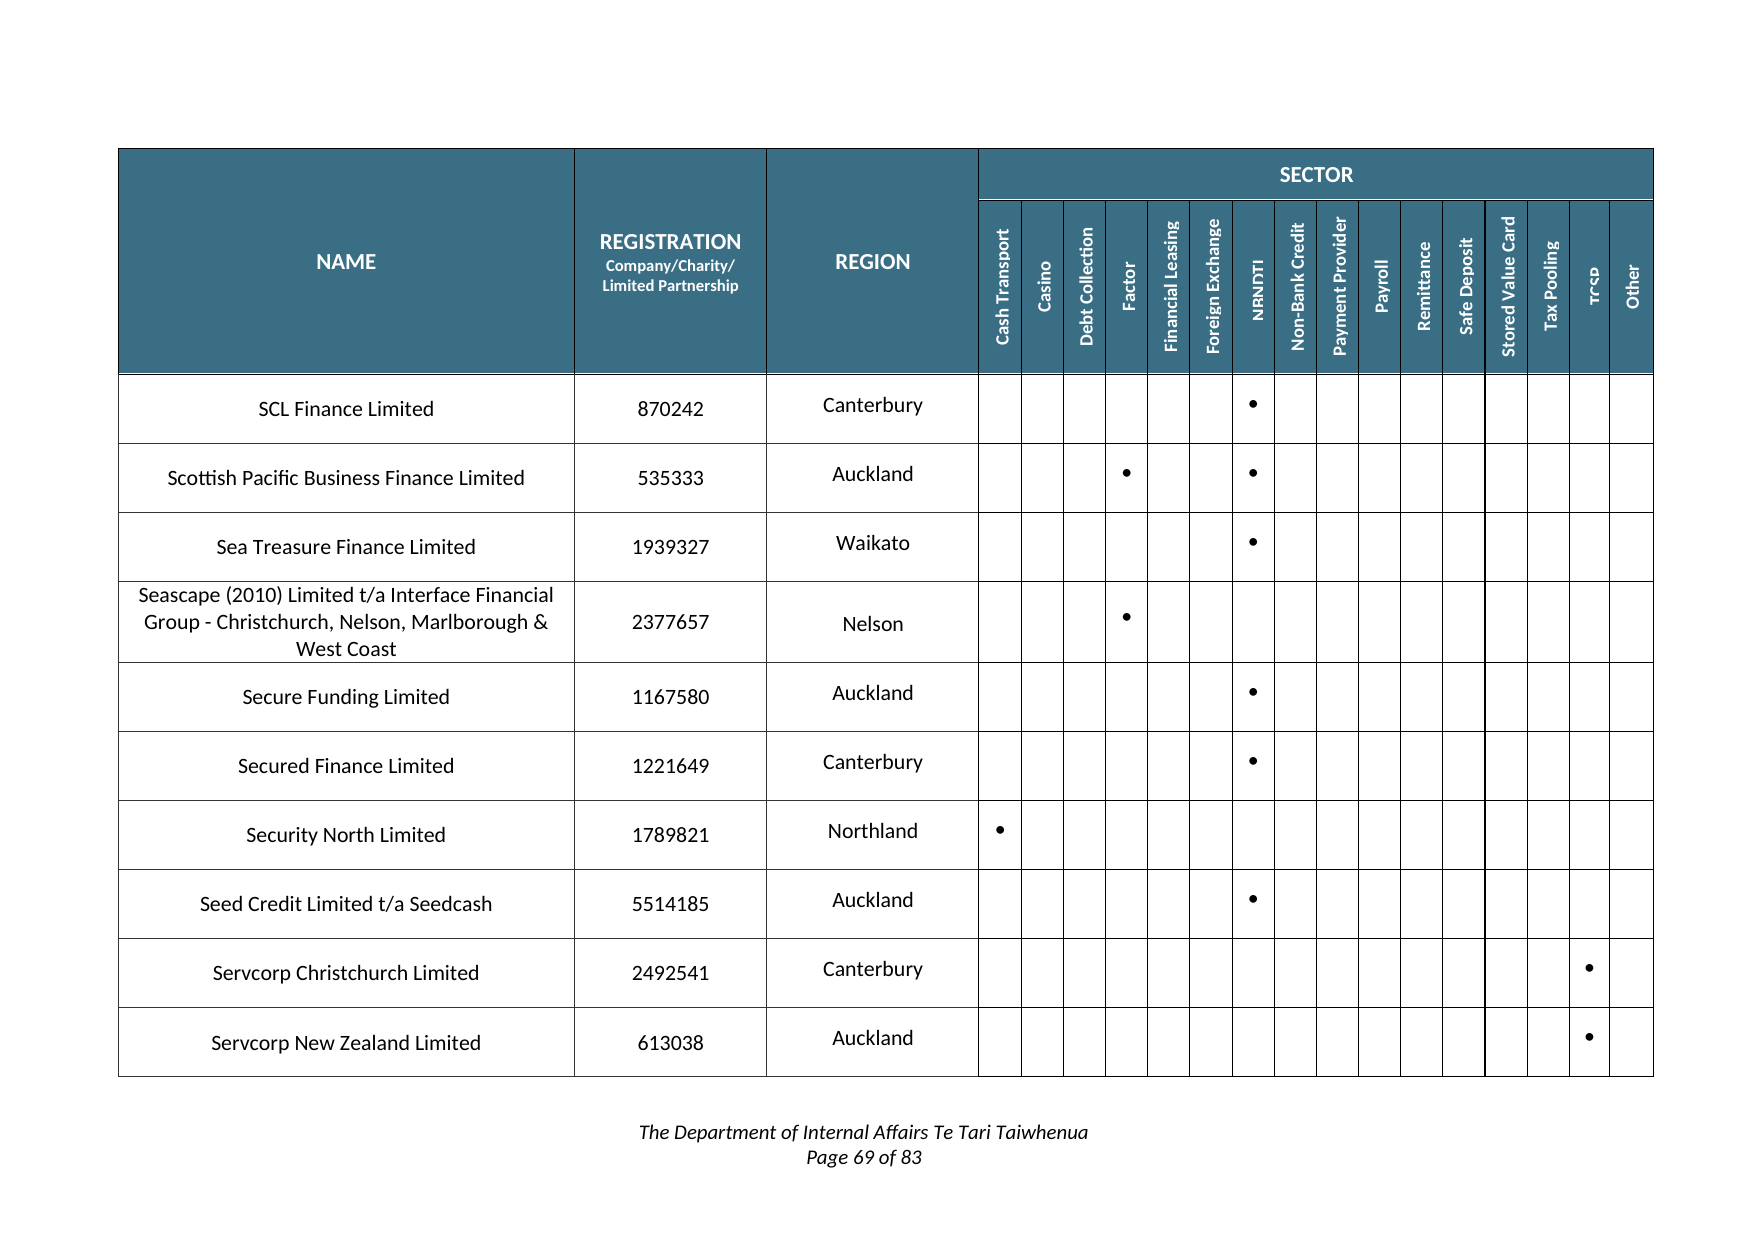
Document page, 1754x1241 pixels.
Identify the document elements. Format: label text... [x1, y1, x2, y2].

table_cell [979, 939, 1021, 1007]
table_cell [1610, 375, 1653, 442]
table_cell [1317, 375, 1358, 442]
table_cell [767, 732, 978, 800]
table_cell Casino [1022, 201, 1063, 373]
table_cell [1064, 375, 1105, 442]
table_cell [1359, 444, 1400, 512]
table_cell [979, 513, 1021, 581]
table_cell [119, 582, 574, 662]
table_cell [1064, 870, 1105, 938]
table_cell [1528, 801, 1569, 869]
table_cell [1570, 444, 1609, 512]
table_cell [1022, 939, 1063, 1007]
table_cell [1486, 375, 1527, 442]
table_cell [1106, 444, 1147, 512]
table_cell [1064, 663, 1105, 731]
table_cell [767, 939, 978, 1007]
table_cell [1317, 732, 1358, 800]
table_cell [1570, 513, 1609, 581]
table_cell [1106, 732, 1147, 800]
table_cell Safe Deposit [1443, 201, 1484, 373]
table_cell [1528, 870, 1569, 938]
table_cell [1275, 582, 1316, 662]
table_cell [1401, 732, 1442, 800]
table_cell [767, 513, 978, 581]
table_cell Payment Provider [1317, 201, 1358, 373]
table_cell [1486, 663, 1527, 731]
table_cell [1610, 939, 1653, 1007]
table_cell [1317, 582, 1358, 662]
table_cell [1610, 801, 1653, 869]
table_cell Payroll [1359, 201, 1400, 373]
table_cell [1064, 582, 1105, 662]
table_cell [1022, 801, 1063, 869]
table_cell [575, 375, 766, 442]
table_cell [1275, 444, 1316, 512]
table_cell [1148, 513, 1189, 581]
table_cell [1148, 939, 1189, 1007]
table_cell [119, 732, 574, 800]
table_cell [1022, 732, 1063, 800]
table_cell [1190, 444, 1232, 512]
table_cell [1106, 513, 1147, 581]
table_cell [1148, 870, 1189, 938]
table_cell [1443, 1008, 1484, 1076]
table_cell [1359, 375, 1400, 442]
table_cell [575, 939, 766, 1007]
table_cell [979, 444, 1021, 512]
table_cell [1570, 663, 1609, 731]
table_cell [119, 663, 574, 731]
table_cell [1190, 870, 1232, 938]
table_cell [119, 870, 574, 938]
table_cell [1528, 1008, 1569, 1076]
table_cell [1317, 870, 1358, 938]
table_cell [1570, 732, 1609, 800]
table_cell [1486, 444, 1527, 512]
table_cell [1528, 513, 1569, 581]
table_cell Tax Pooling [1528, 201, 1569, 373]
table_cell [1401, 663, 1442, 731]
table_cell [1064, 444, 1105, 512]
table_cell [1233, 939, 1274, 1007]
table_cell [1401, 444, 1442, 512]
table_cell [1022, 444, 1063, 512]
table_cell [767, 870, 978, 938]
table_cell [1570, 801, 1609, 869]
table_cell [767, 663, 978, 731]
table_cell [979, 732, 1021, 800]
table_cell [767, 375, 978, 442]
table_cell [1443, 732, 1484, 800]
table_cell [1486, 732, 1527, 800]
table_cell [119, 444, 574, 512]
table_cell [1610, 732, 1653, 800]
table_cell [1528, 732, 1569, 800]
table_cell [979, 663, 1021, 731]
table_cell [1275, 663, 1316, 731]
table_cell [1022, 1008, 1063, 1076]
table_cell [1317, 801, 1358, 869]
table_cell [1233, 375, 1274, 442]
table_cell Stored Value Card [1486, 201, 1527, 373]
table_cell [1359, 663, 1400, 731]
table_cell Foreign Exchange [1190, 201, 1232, 373]
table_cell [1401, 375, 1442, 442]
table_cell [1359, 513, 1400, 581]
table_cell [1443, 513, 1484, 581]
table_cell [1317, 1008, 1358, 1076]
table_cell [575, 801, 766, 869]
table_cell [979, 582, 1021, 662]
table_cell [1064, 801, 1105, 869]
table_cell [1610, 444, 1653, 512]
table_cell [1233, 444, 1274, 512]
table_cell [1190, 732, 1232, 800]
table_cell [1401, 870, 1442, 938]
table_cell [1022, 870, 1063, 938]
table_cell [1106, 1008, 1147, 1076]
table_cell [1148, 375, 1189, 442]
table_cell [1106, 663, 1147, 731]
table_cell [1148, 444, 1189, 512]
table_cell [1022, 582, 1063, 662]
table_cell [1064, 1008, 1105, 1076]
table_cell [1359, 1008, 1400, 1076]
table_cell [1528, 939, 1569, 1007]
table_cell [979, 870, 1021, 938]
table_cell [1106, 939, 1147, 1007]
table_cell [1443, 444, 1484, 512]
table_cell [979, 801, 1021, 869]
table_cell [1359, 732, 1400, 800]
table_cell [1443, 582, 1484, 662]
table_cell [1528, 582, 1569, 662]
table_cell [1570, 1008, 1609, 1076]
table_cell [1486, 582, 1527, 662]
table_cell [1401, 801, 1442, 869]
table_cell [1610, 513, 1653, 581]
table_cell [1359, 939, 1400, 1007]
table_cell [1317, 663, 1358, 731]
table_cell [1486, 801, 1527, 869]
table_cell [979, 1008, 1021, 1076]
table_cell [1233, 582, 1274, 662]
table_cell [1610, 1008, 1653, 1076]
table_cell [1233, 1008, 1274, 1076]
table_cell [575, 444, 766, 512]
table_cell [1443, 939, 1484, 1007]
table_cell Financial Leasing [1148, 201, 1189, 373]
table_header REGISTRATION Company/Charity/ Limited Partnership [575, 149, 766, 373]
table_header NAME [119, 149, 574, 373]
table_cell Remittance [1401, 201, 1442, 373]
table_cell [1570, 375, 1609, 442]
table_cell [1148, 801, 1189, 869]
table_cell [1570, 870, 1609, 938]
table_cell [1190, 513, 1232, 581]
table_cell Non-Bank Credit Card [1275, 201, 1316, 373]
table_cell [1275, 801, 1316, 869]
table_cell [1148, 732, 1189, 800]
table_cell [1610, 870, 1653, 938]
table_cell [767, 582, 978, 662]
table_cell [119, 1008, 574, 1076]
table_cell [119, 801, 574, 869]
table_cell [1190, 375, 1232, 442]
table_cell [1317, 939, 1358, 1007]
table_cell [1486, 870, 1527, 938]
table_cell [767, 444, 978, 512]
table_cell NBNDTL [1233, 201, 1274, 373]
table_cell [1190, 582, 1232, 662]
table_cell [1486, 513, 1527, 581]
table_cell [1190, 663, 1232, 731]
table_cell Debt Collection [1064, 201, 1105, 373]
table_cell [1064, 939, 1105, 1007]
table_cell Cash Transport [979, 201, 1021, 373]
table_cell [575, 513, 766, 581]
table_header REGION [767, 149, 978, 373]
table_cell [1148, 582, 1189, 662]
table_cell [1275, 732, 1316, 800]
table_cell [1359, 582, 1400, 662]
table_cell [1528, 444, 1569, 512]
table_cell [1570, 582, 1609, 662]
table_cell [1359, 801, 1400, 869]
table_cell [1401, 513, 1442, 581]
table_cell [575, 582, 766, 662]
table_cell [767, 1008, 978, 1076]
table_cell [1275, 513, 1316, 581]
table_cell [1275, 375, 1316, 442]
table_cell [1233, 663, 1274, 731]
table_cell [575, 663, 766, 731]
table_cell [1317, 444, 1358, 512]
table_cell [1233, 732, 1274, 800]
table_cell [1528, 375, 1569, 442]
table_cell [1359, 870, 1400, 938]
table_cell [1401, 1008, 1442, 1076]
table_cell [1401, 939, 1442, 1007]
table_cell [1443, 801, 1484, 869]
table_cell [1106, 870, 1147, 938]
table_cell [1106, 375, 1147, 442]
table_cell Other [1610, 201, 1653, 373]
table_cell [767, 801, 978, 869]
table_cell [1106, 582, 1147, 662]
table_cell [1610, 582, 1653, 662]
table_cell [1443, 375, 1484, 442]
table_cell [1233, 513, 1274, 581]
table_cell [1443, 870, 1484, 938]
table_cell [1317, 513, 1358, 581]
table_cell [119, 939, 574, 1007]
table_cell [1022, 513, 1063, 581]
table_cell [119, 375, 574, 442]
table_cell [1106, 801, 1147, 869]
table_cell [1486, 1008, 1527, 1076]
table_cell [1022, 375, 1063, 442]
table_header SECTOR [979, 149, 1653, 199]
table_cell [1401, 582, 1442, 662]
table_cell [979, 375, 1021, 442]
table_cell Factor [1106, 201, 1147, 373]
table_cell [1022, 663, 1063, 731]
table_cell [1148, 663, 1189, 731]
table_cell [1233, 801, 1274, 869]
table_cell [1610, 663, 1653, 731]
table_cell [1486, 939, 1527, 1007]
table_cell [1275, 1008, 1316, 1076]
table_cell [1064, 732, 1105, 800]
table_cell TCSP [1570, 201, 1609, 373]
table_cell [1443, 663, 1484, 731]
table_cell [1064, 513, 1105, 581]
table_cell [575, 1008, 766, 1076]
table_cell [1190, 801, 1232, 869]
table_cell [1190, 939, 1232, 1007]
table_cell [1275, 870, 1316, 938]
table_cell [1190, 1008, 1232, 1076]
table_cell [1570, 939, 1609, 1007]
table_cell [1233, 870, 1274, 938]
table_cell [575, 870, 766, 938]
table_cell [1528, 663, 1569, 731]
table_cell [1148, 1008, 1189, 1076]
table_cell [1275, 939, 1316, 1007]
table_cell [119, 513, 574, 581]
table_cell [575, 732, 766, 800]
